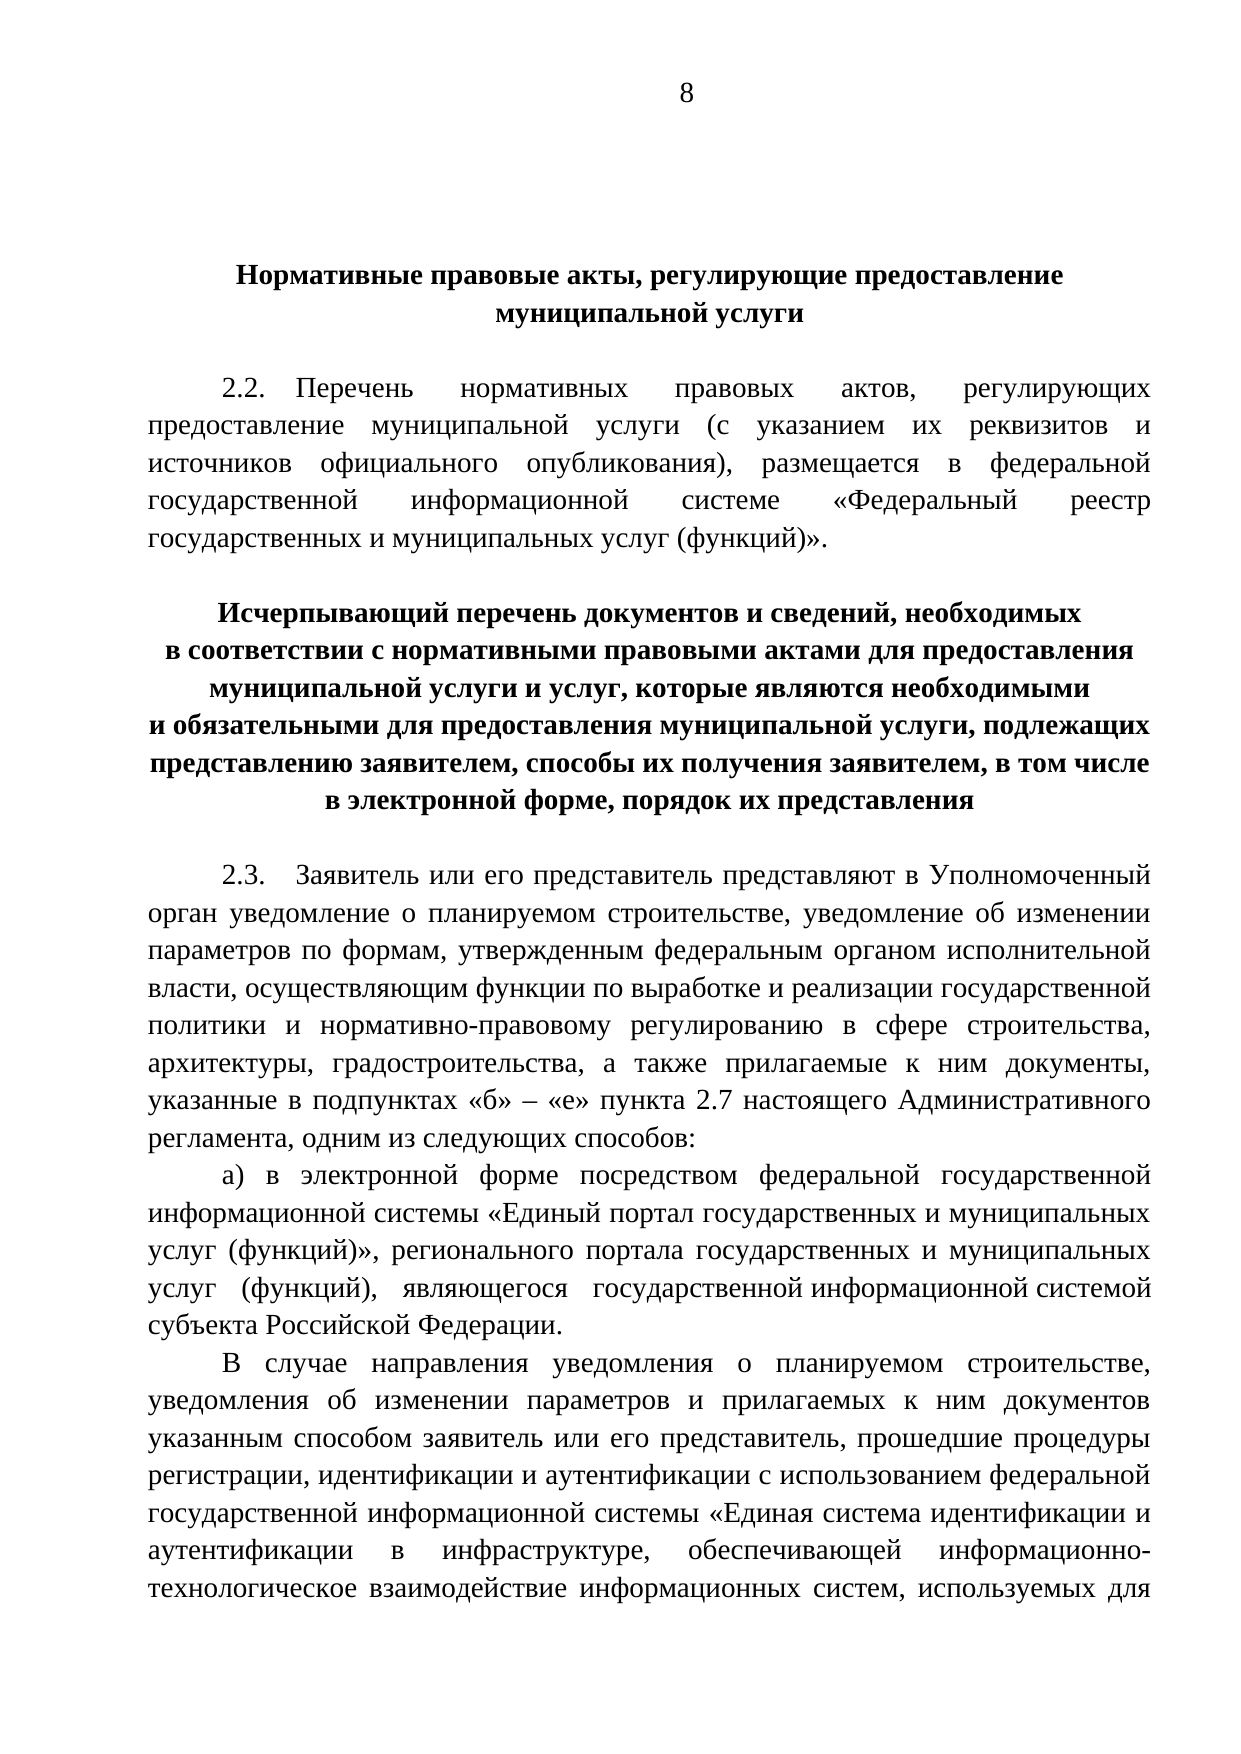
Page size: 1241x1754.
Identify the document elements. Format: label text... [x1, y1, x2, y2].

list Перечень нормативных правовых актов, регулирующих предоставление муниципальной услуги (с указанием их реквизитов и источников официального опубликования), размещается в федеральной государственной информационной системе «Федеральный реестр государственных и муниципальных услуг (функций)». [148, 367, 1152, 554]
text а) в электронной форме посредством федеральной государственной информационной системы «Единый портал государственных и муниципальных услуг (функций)», регионального портала государственных и муниципальных услуг (функций), являющегося государственной информационной системой субъекта Российской Федерации. [148, 1154, 1152, 1342]
list Исчерпывающий перечень документов и сведений, необходимых [148, 592, 1152, 629]
list Нормативные правовые акты, регулирующие предоставление муниципальной услуги [148, 254, 1152, 329]
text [148, 1342, 1152, 1604]
list Заявитель или его представитель представляют в Уполномоченный орган уведомление о планируемом строительстве, уведомление об изменении параметров по формам, утвержденным федеральным органом исполнительной власти, осуществляющим функции по выработке и реализации государственной политики и нормативно-правовому регулированию в сфере строительства, архитектуры, градостроительства, а также прилагаемые к ним документы, указанные в подпунктах «б» – «е» пункта 2.7 настоящего Административного регламента, одним из следующих способов: [148, 854, 1152, 1154]
list в соответствии с нормативными правовыми актами для предоставления муниципальной услуги и услуг, которые являются необходимыми [148, 629, 1152, 704]
list и обязательными для предоставления муниципальной услуги, подлежащих представлению заявителем, способы их получения заявителем, в том числе в электронной форме, порядок их представления [148, 704, 1152, 817]
